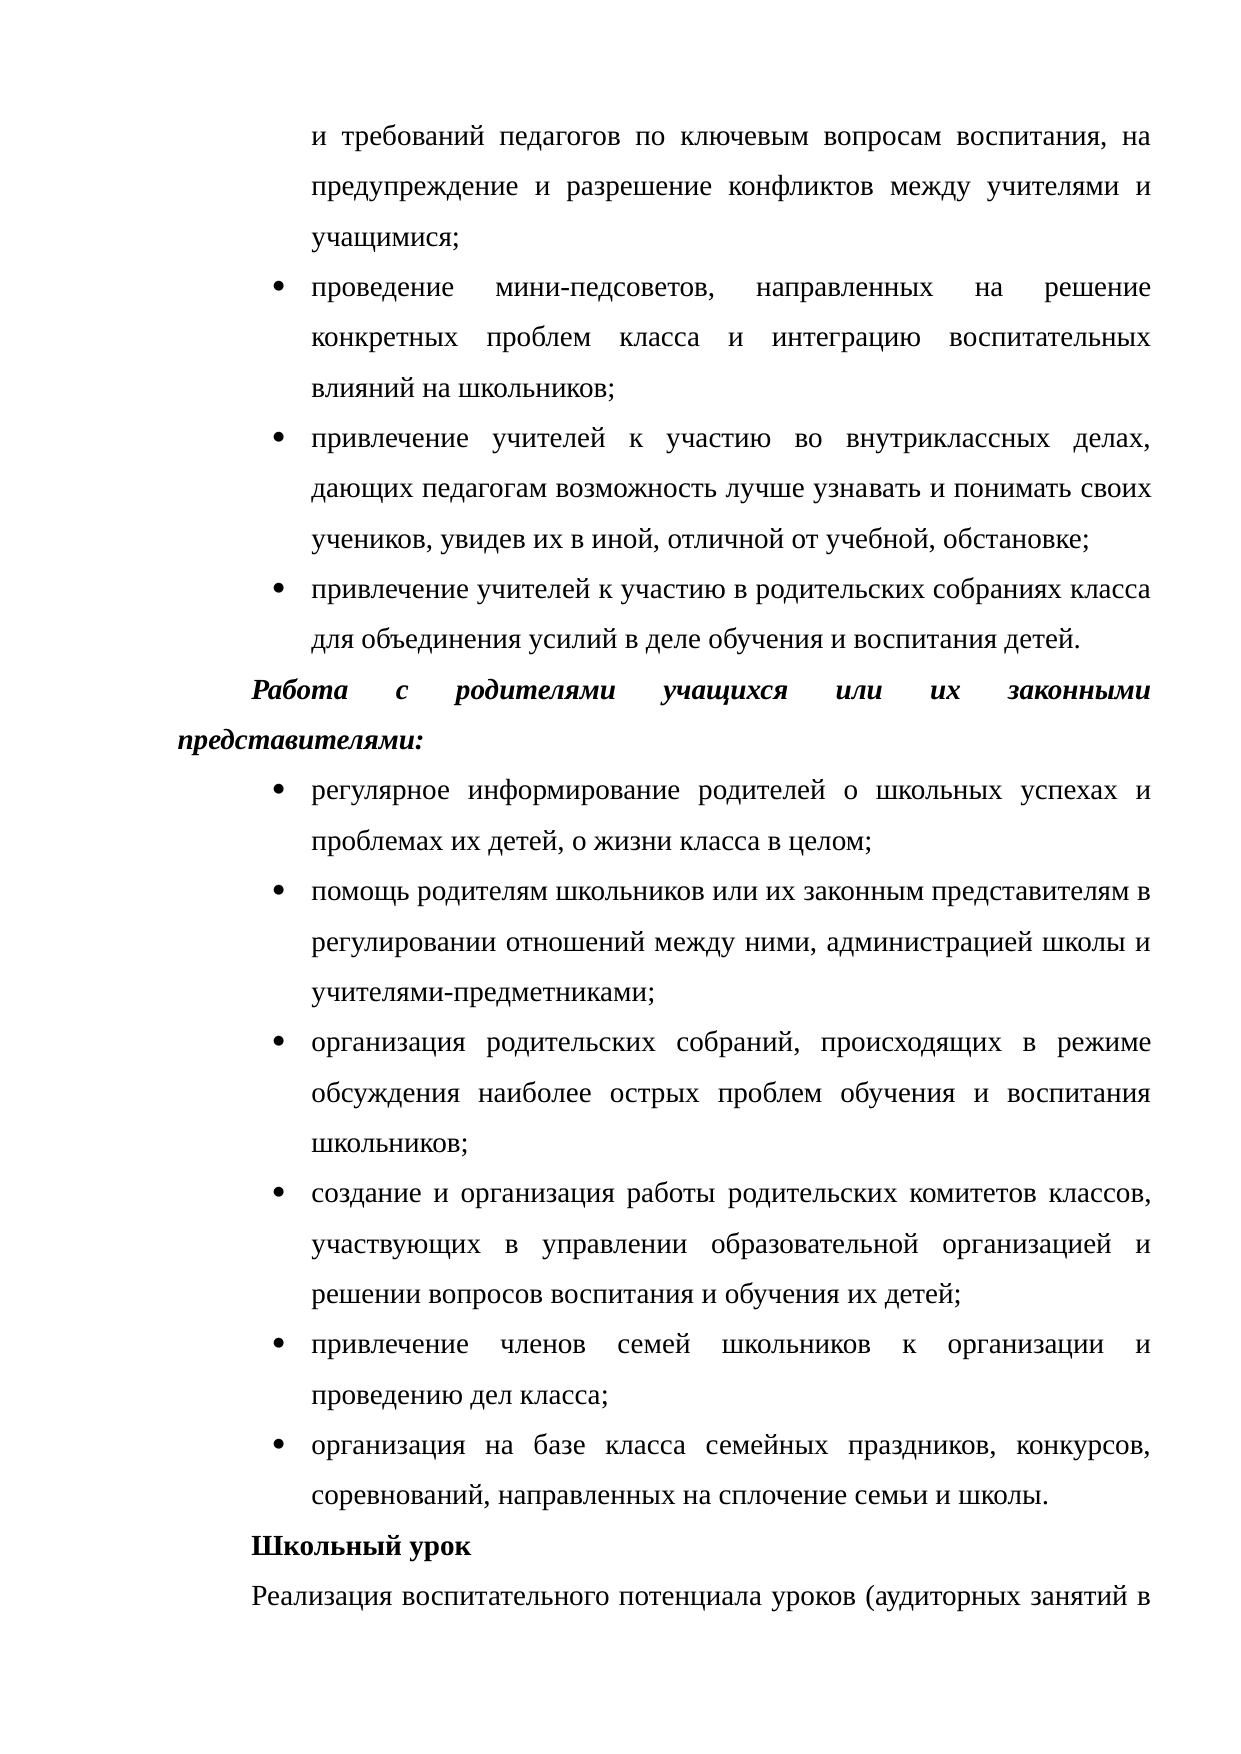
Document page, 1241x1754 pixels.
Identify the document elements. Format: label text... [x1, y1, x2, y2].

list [274, 118, 1152, 252]
text Школьный урок [177, 1528, 1152, 1561]
list организация родительских собраний, происходящих в режиме обсуждения наиболее острых проблем обучения и воспитания школьников; [274, 1024, 1152, 1158]
list привлечение членов семей школьников к организации и проведению дел класса; [274, 1326, 1152, 1410]
list привлечение учителей к участию в родительских собраниях класса для объединения усилий в деле обучения и воспитания детей. [274, 571, 1152, 655]
list организация на базе класса семейных праздников, конкурсов, соревнований, направленных на сплочение семьи и школы. [274, 1427, 1152, 1511]
list проведение мини-педсоветов, направленных на решение конкретных проблем класса и интеграцию воспитательных влияний на школьников; [274, 269, 1152, 403]
list помощь родителям школьников или их законным представителям в регулировании отношений между ними, администрацией школы и учителями-предметниками; [274, 873, 1152, 1007]
text Работа с родителями учащихся или их законными представителями: [177, 672, 1152, 756]
list регулярное информирование родителей о школьных успехах и проблемах их детей, о жизни класса в целом; [274, 772, 1152, 856]
list создание и организация работы родительских комитетов классов, участвующих в управлении образовательной организацией и решении вопросов воспитания и обучения их детей; [274, 1175, 1152, 1309]
list привлечение учителей к участию во внутриклассных делах, дающих педагогам возможность лучше узнавать и понимать своих учеников, увидев их в иной, отличной от учебной, обстановке; [274, 420, 1152, 554]
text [177, 1578, 1152, 1612]
